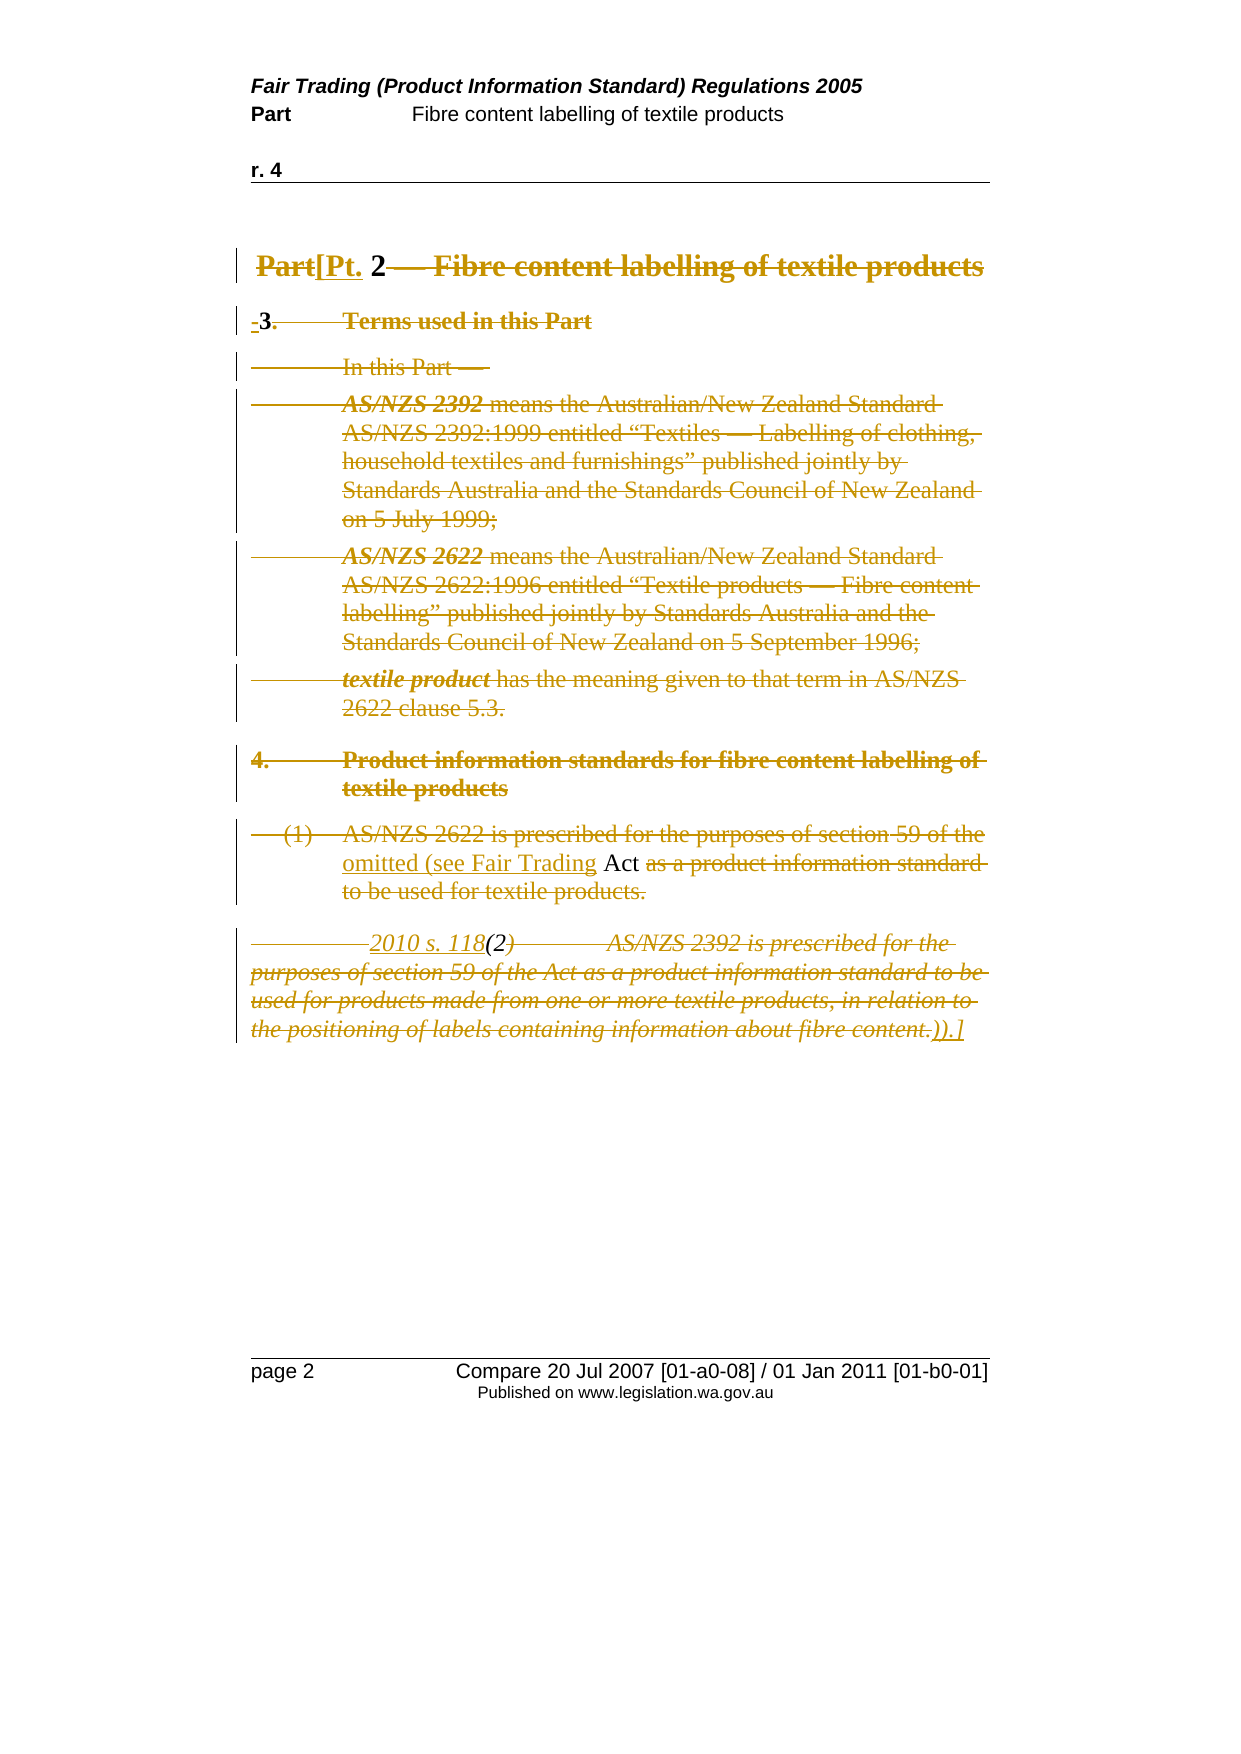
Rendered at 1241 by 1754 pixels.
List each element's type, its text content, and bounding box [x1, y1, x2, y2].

subtitle 2 [251, 247, 990, 283]
text Act [251, 819, 990, 905]
subtitle 3 [251, 306, 990, 335]
text (2 [251, 928, 990, 1043]
